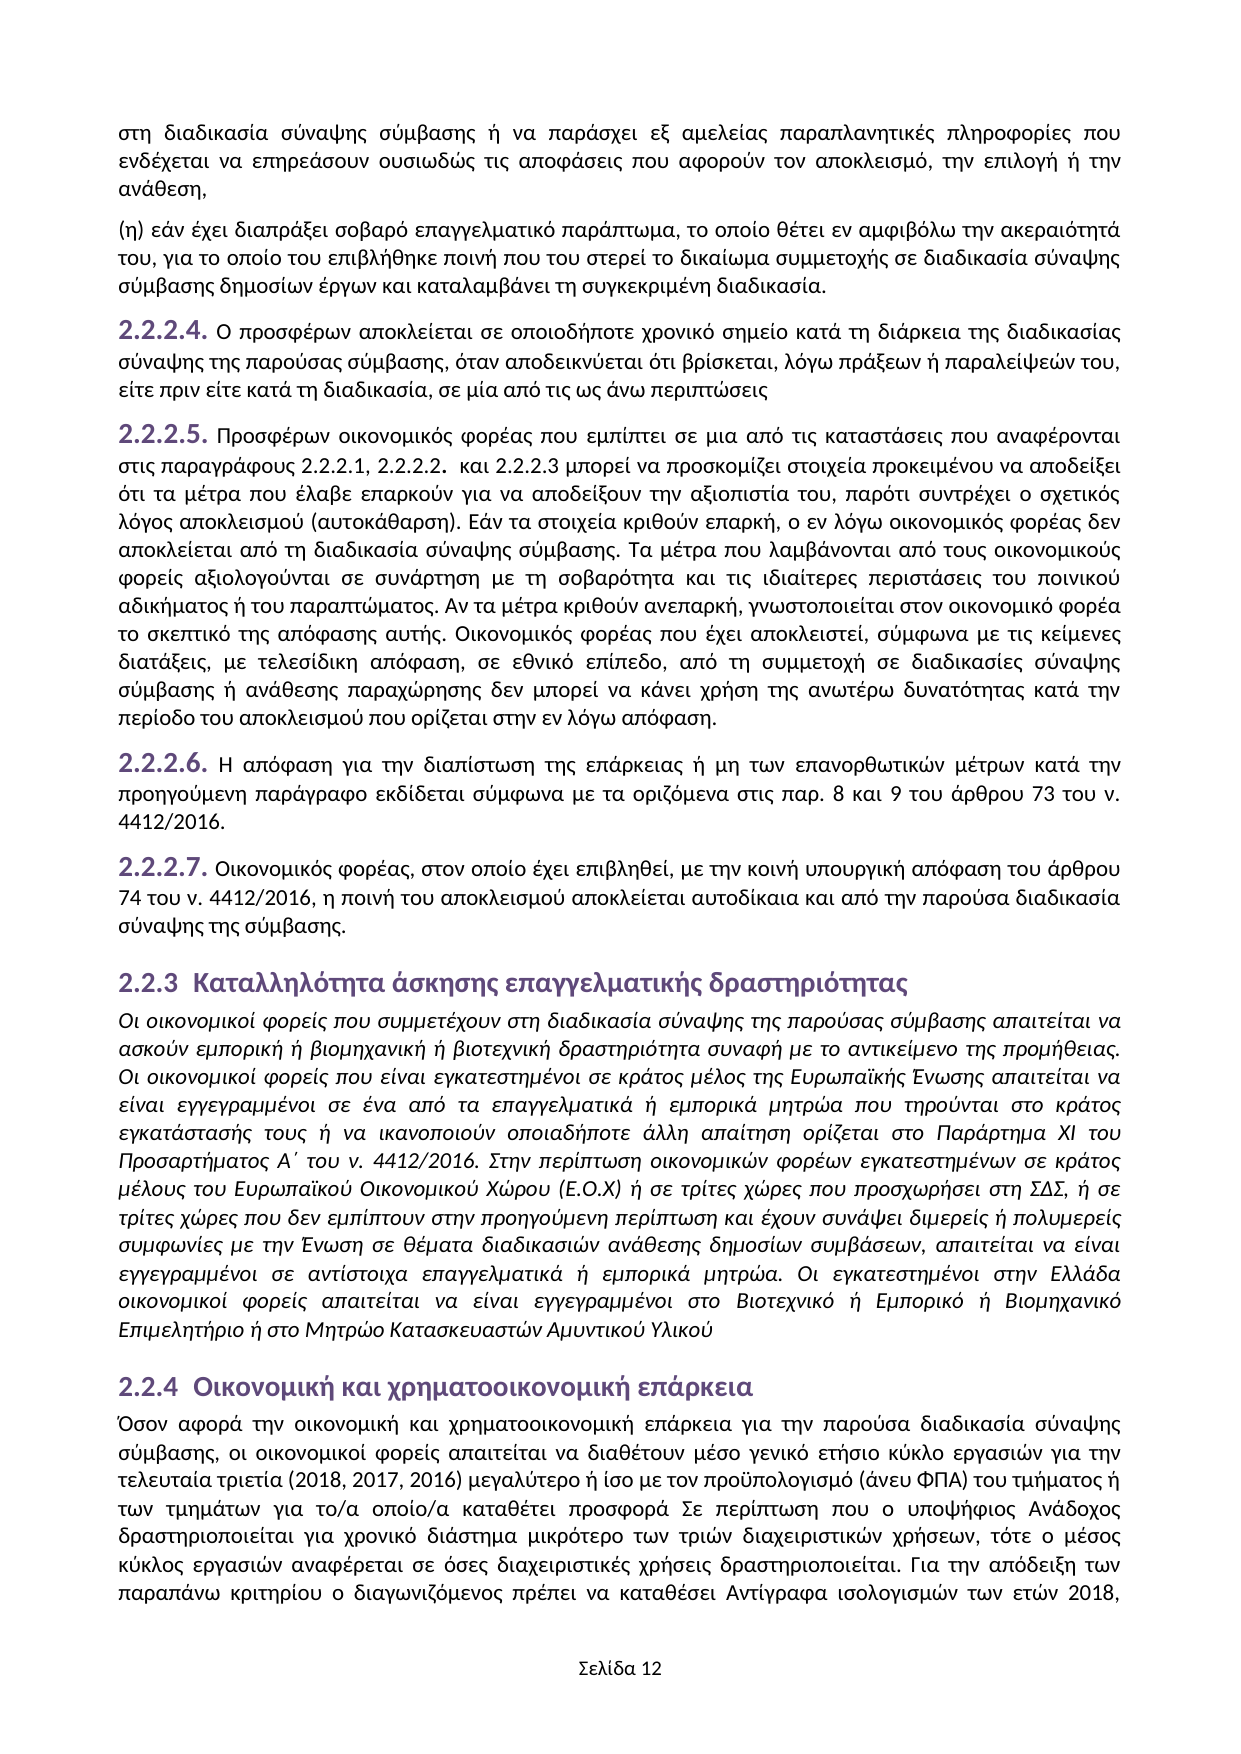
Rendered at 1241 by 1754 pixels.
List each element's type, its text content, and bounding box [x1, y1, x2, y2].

text (η) εάν έχει διαπράξει σοβαρό επαγγελματικό παράπτωμα, το οποίο θέτει εν αμφιβόλω την ακεραιότητά του, για το οποίο του επιβλήθηκε ποινή που του στερεί το δικαίωμα συμμετοχής σε διαδικασία σύναψης σύμβασης δημοσίων έργων και καταλαμβάνει τη συγκεκριμένη διαδικασία. [118, 215, 1122, 299]
text 2.2.2.6. Η απόφαση για την διαπίστωση της επάρκειας ή μη των επανορθωτικών μέτρων κατά την προηγούμενη παράγραφο εκδίδεται σύμφωνα με τα οριζόμενα στις παρ. 8 και 9 του άρθρου 73 του ν. 4412/2016. [118, 744, 1122, 835]
text 2.2.2.4. Ο προσφέρων αποκλείεται σε οποιοδήποτε χρονικό σημείο κατά τη διάρκεια της διαδικασίας σύναψης της παρούσας σύμβασης, όταν αποδεικνύεται ότι βρίσκεται, λόγω πράξεων ή παραλείψεών του, είτε πριν είτε κατά τη διαδικασία, σε μία από τις ως άνω περιπτώσεις [118, 311, 1122, 403]
text 2.2.2.5. Προσφέρων οικονομικός φορέας που εμπίπτει σε μια από τις καταστάσεις που αναφέρονται στις παραγράφους 2.2.2.1, 2.2.2.2. και 2.2.2.3 μπορεί να προσκομίζει στοιχεία προκειμένου να αποδείξει ότι τα μέτρα που έλαβε επαρκούν για να αποδείξουν την αξιοπιστία του, παρότι συντρέχει ο σχετικός λόγος αποκλεισμού (αυτoκάθαρση). Εάν τα στοιχεία κριθούν επαρκή, ο εν λόγω οικονομικός φορέας δεν αποκλείεται από τη διαδικασία σύναψης σύμβασης. Τα μέτρα που λαμβάνονται από τους οικονομικούς φορείς αξιολογούνται σε συνάρτηση με τη σοβαρότητα και τις ιδιαίτερες περιστάσεις του ποινικού αδικήματος ή του παραπτώματος. Αν τα μέτρα κριθούν ανεπαρκή, γνωστοποιείται στον οικονομικό φορέα το σκεπτικό της απόφασης αυτής. Οικονομικός φορέας που έχει αποκλειστεί, σύμφωνα με τις κείμενες διατάξεις, με τελεσίδικη απόφαση, σε εθνικό επίπεδο, από τη συμμετοχή σε διαδικασίες σύναψης σύμβασης ή ανάθεσης παραχώρησης δεν μπορεί να κάνει χρήση της ανωτέρω δυνατότητας κατά την περίοδο του αποκλεισμού που ορίζεται στην εν λόγω απόφαση. [118, 415, 1122, 731]
subtitle 2.2.3 Καταλληλότητα άσκησης επαγγελματικής δραστηριότητας [118, 964, 1122, 1000]
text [118, 118, 1122, 202]
subtitle 2.2.4 Οικονομική και χρηματοοικονομική επάρκεια [118, 1368, 1122, 1403]
text Οι οικονομικοί φορείς που συμμετέχουν στη διαδικασία σύναψης της παρούσας σύμβασης απαιτείται να ασκούν εμπορική ή βιομηχανική ή βιοτεχνική δραστηριότητα συναφή με το αντικείμενο της προμήθειας. Οι οικονομικοί φορείς που είναι εγκατεστημένοι σε κράτος μέλος της Ευρωπαϊκής Ένωσης απαιτείται να είναι εγγεγραμμένοι σε ένα από τα επαγγελματικά ή εμπορικά μητρώα που τηρούνται στο κράτος εγκατάστασής τους ή να ικανοποιούν οποιαδήποτε άλλη απαίτηση ορίζεται στο Παράρτημα XI του Προσαρτήματος Α΄ του ν. 4412/2016. Στην περίπτωση οικονομικών φορέων εγκατεστημένων σε κράτος μέλους του Ευρωπαϊκού Οικονομικού Χώρου (Ε.Ο.Χ) ή σε τρίτες χώρες που προσχωρήσει στη ΣΔΣ, ή σε τρίτες χώρες που δεν εμπίπτουν στην προηγούμενη περίπτωση και έχουν συνάψει διμερείς ή πολυμερείς συμφωνίες με την Ένωση σε θέματα διαδικασιών ανάθεσης δημοσίων συμβάσεων, απαιτείται να είναι εγγεγραμμένοι σε αντίστοιχα επαγγελματικά ή εμπορικά μητρώα. Οι εγκατεστημένοι στην Ελλάδα οικονομικοί φορείς απαιτείται να είναι εγγεγραμμένοι στο Βιοτεχνικό ή Εμπορικό ή Βιομηχανικό Επιμελητήριο ή στο Μητρώο Κατασκευαστών Αμυντικού Υλικού [118, 1006, 1122, 1343]
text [118, 1409, 1122, 1606]
text 2.2.2.7. Οικονομικός φορέας, στον οποίο έχει επιβληθεί, με την κοινή υπουργική απόφαση του άρθρου 74 του ν. 4412/2016, η ποινή του αποκλεισμού αποκλείεται αυτοδίκαια και από την παρούσα διαδικασία σύναψης της σύμβασης. [118, 848, 1122, 939]
